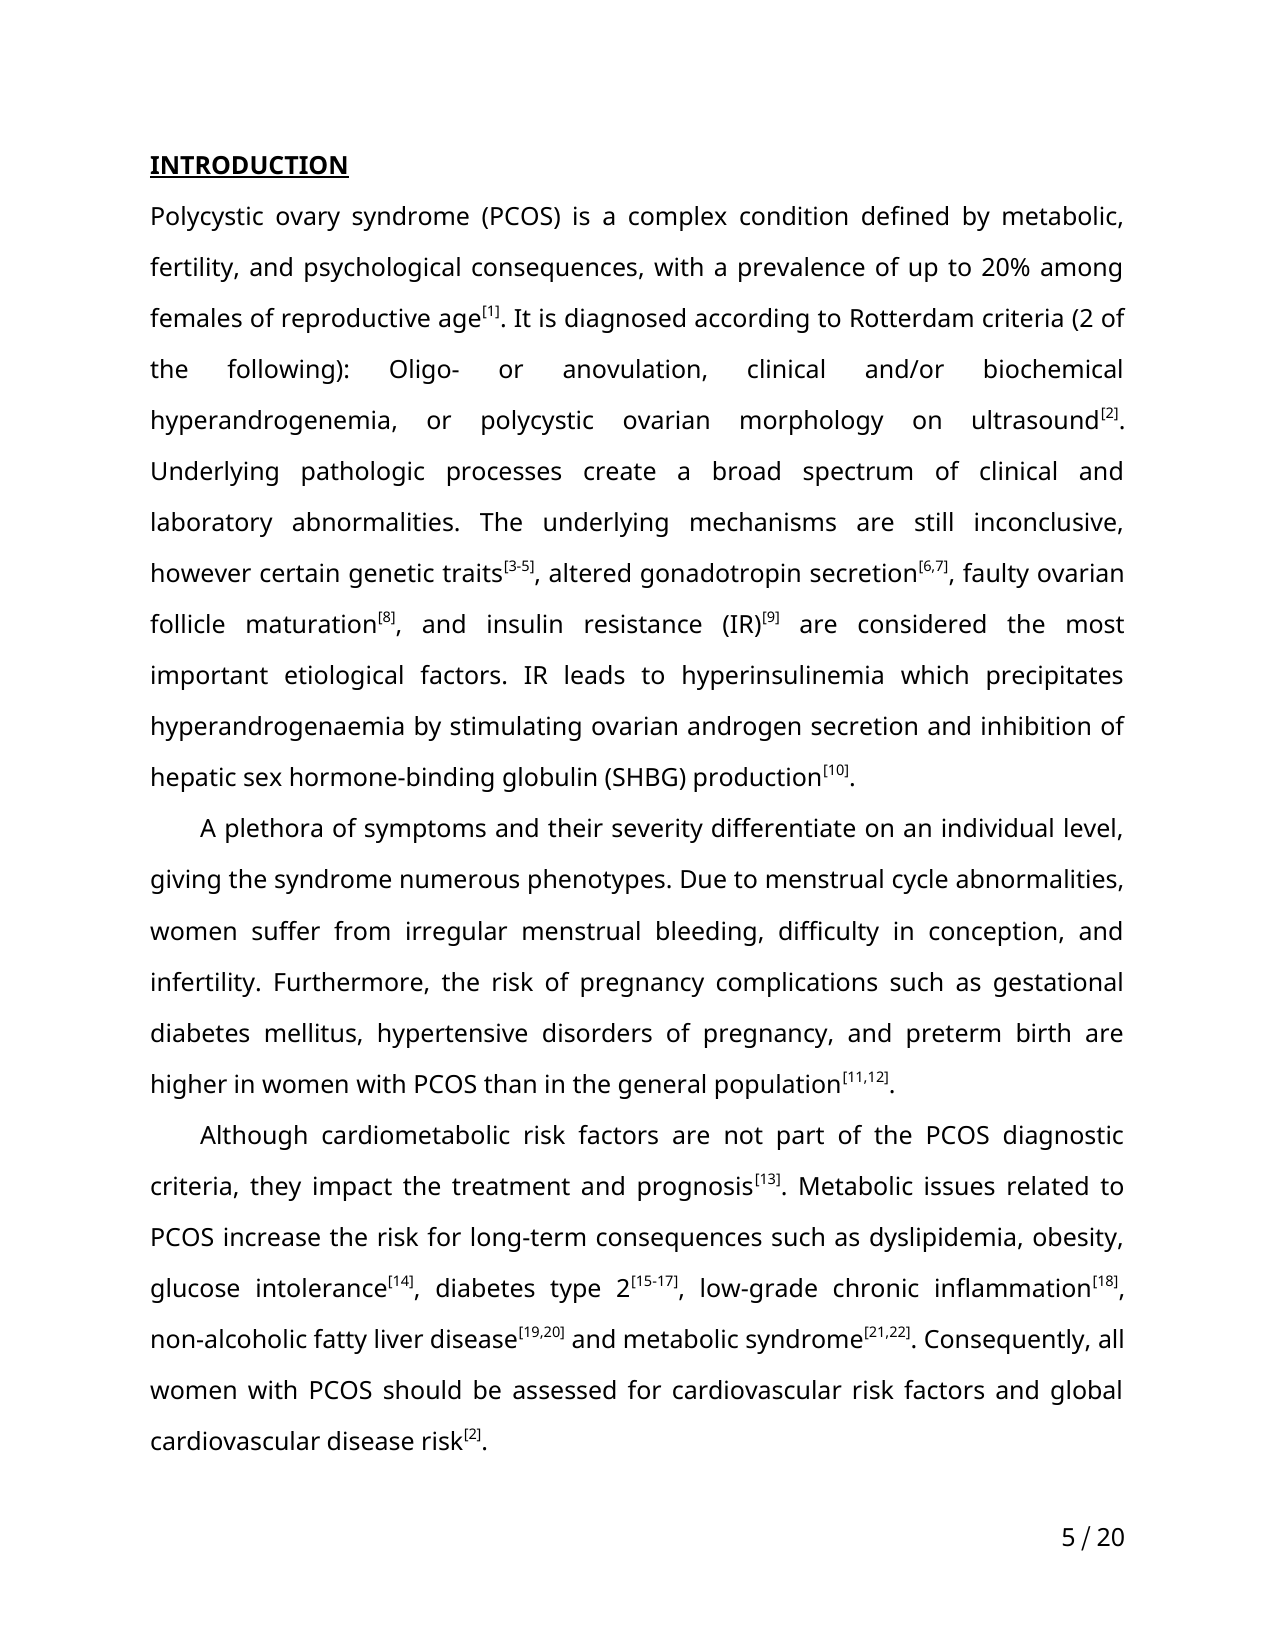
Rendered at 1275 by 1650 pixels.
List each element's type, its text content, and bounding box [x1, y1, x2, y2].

text A plethora of symptoms and their severity differentiate on an individual level, giving the syndrome numerous phenotypes. Due to menstrual cycle abnormalities, women suffer from irregular menstrual bleeding, difficulty in conception, and infertility. Furthermore, the risk of pregnancy complications such as gestational diabetes mellitus, hypertensive disorders of pregnancy, and preterm birth are higher in women with PCOS than in the general population[11,12]. [150, 811, 1125, 1100]
text Polycystic ovary syndrome (PCOS) is a complex condition defined by metabolic, fertility, and psychological consequences, with a prevalence of up to 20% among females of reproductive age[1]. It is diagnosed according to Rotterdam criteria (2 of the following): Oligo- or anovulation, clinical and/or biochemical hyperandrogenemia, or polycystic ovarian morphology on ultrasound[2]. Underlying pathologic processes create a broad spectrum of clinical and laboratory abnormalities. The underlying mechanisms are still inconclusive, however certain genetic traits[3-5], altered gonadotropin secretion[6,7], faulty ovarian follicle maturation[8], and insulin resistance (IR)[9] are considered the most important etiological factors. IR leads to hyperinsulinemia which precipitates hyperandrogenaemia by stimulating ovarian androgen secretion and inhibition of hepatic sex hormone-binding globulin (SHBG) production[10]. [150, 199, 1125, 794]
text Although cardiometabolic risk factors are not part of the PCOS diagnostic criteria, they impact the treatment and prognosis[13]. Metabolic issues related to PCOS increase the risk for long-term consequences such as dyslipidemia, obesity, glucose intolerance[14], diabetes type 2[15-17], low-grade chronic inflammation[18], non-alcoholic fatty liver disease[19,20] and metabolic syndrome[21,22]. Consequently, all women with PCOS should be assessed for cardiovascular risk factors and global cardiovascular disease risk[2]. [150, 1117, 1125, 1458]
text INTRODUCTION [150, 148, 1125, 182]
